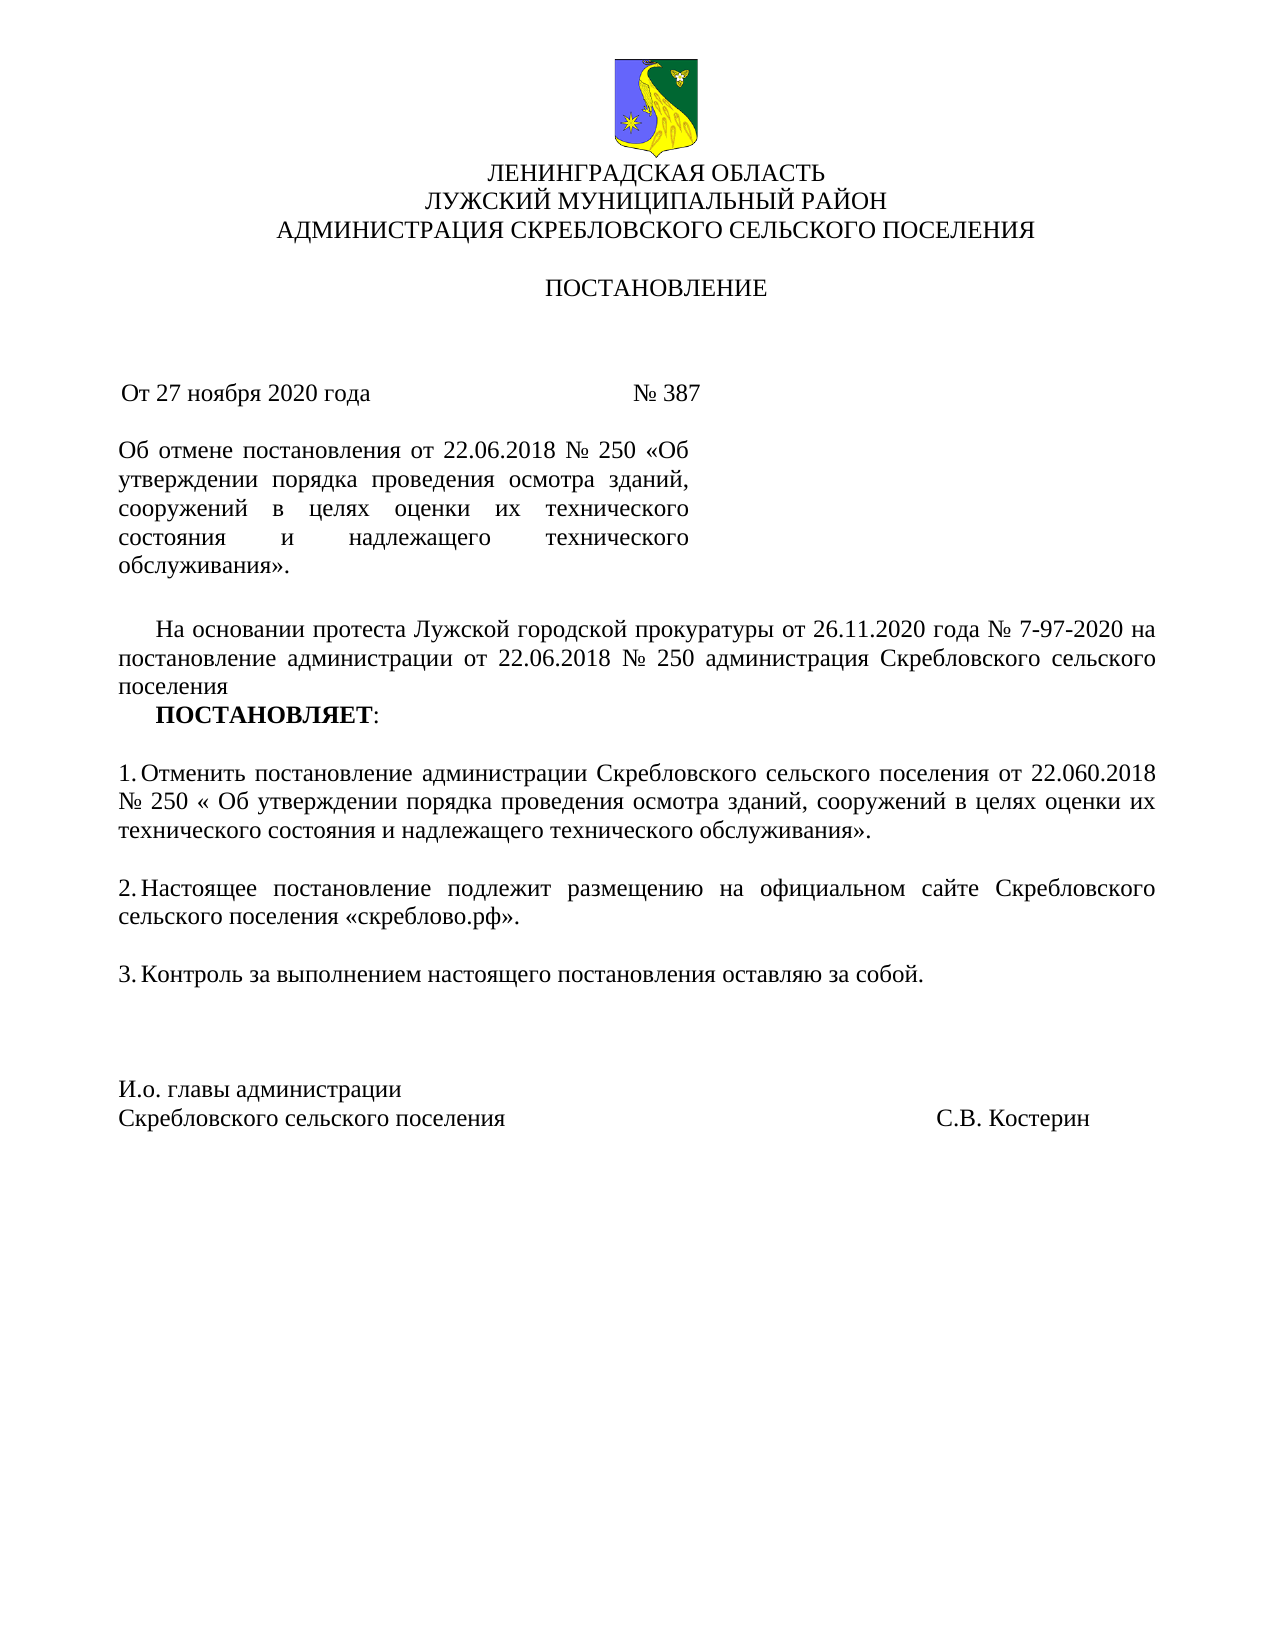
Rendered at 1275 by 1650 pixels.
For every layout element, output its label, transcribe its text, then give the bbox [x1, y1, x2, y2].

text ПОСТАНОВЛЯЕТ: [118, 700, 1157, 729]
list Настоящее постановление подлежит размещению на официальном сайте Скребловского сельского поселения «скреблово.рф». [118, 873, 1157, 930]
text Скребловского сельского поселения С.В. Костерин [118, 1103, 1157, 1131]
picture [614, 59, 698, 158]
text И.о. главы администрации [118, 1074, 1157, 1103]
list Контроль за выполнением настоящего постановления оставляю за собой. [118, 959, 1157, 988]
text ЛЕНИНГРАДСКАЯ ОБЛАСТЬ [155, 158, 1157, 186]
text ЛУЖСКИЙ МУНИЦИПАЛЬНЫЙ РАЙОН [155, 186, 1157, 215]
text На основании протеста Лужской городской прокуратуры от 26.11.2020 года № 7-97-2020 на постановление администрации от 22.06.2018 № 250 администрация Скребловского сельского поселения [118, 614, 1157, 700]
table_header Об отмене постановления от 22.06.2018 № 250 «Об утверждении порядка проведения осмотра зданий, сооружений в целях оценки их технического состояния и надлежащего технического обслуживания». [107, 436, 701, 580]
list Отменить постановление администрации Скребловского сельского поселения от 22.060.2018 № 250 « Об утверждении порядка проведения осмотра зданий, сооружений в целях оценки их технического состояния и надлежащего технического обслуживания». [118, 758, 1157, 844]
text От 27 ноября 2020 года № 387 [96, 378, 1157, 407]
text АДМИНИСТРАЦИЯ СКРЕБЛОВСКОГО СЕЛЬСКОГО ПОСЕЛЕНИЯ [155, 215, 1157, 244]
text ПОСТАНОВЛЕНИЕ [155, 273, 1157, 301]
